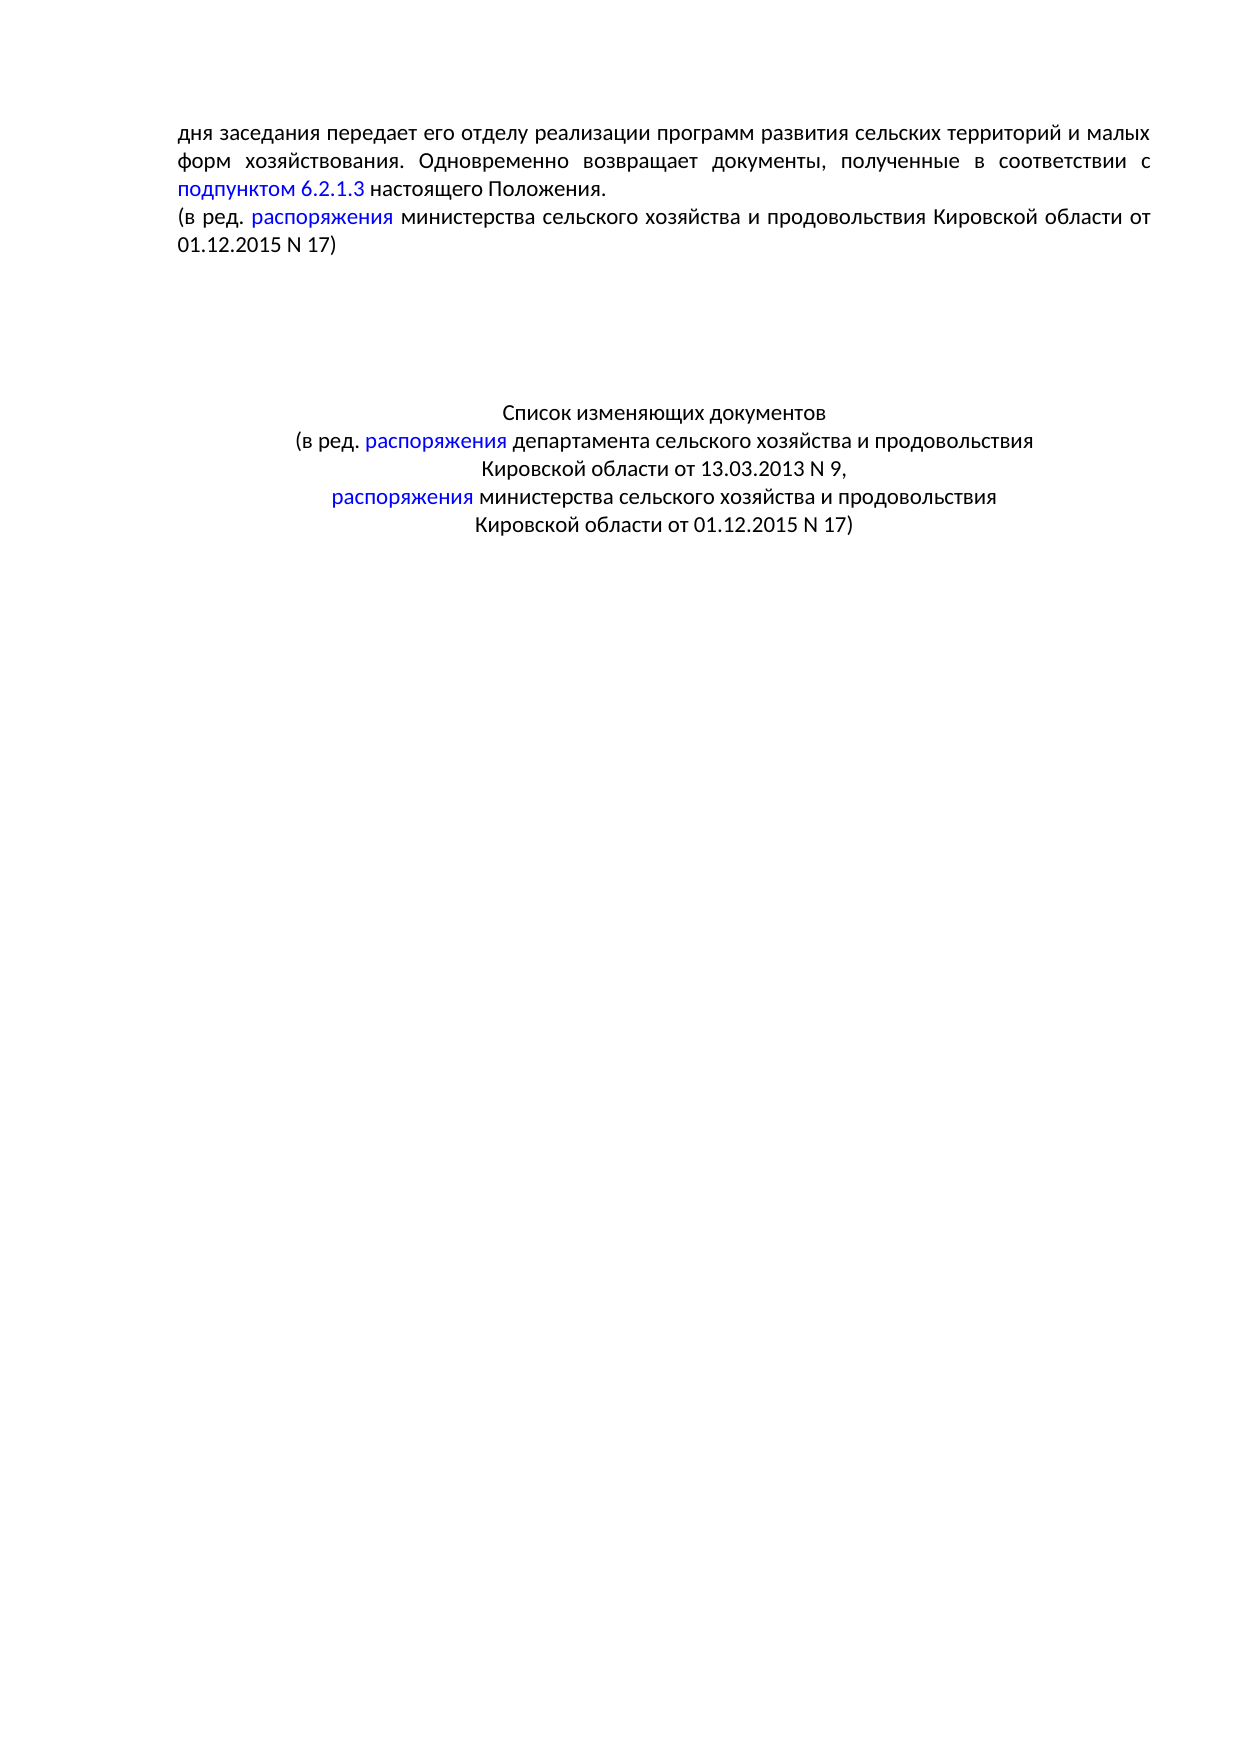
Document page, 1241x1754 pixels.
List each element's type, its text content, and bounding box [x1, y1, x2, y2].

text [177, 118, 1152, 202]
text распоряжения министерства сельского хозяйства и продовольствия [177, 482, 1152, 510]
text (в ред. распоряжения департамента сельского хозяйства и продовольствия [177, 426, 1152, 454]
text Кировской области от 13.03.2013 N 9, [177, 454, 1152, 482]
text Кировской области от 01.12.2015 N 17) [177, 510, 1152, 538]
text (в ред. распоряжения министерства сельского хозяйства и продовольствия Кировской области от 01.12.2015 N 17) [177, 202, 1152, 258]
text Список изменяющих документов [177, 398, 1152, 426]
